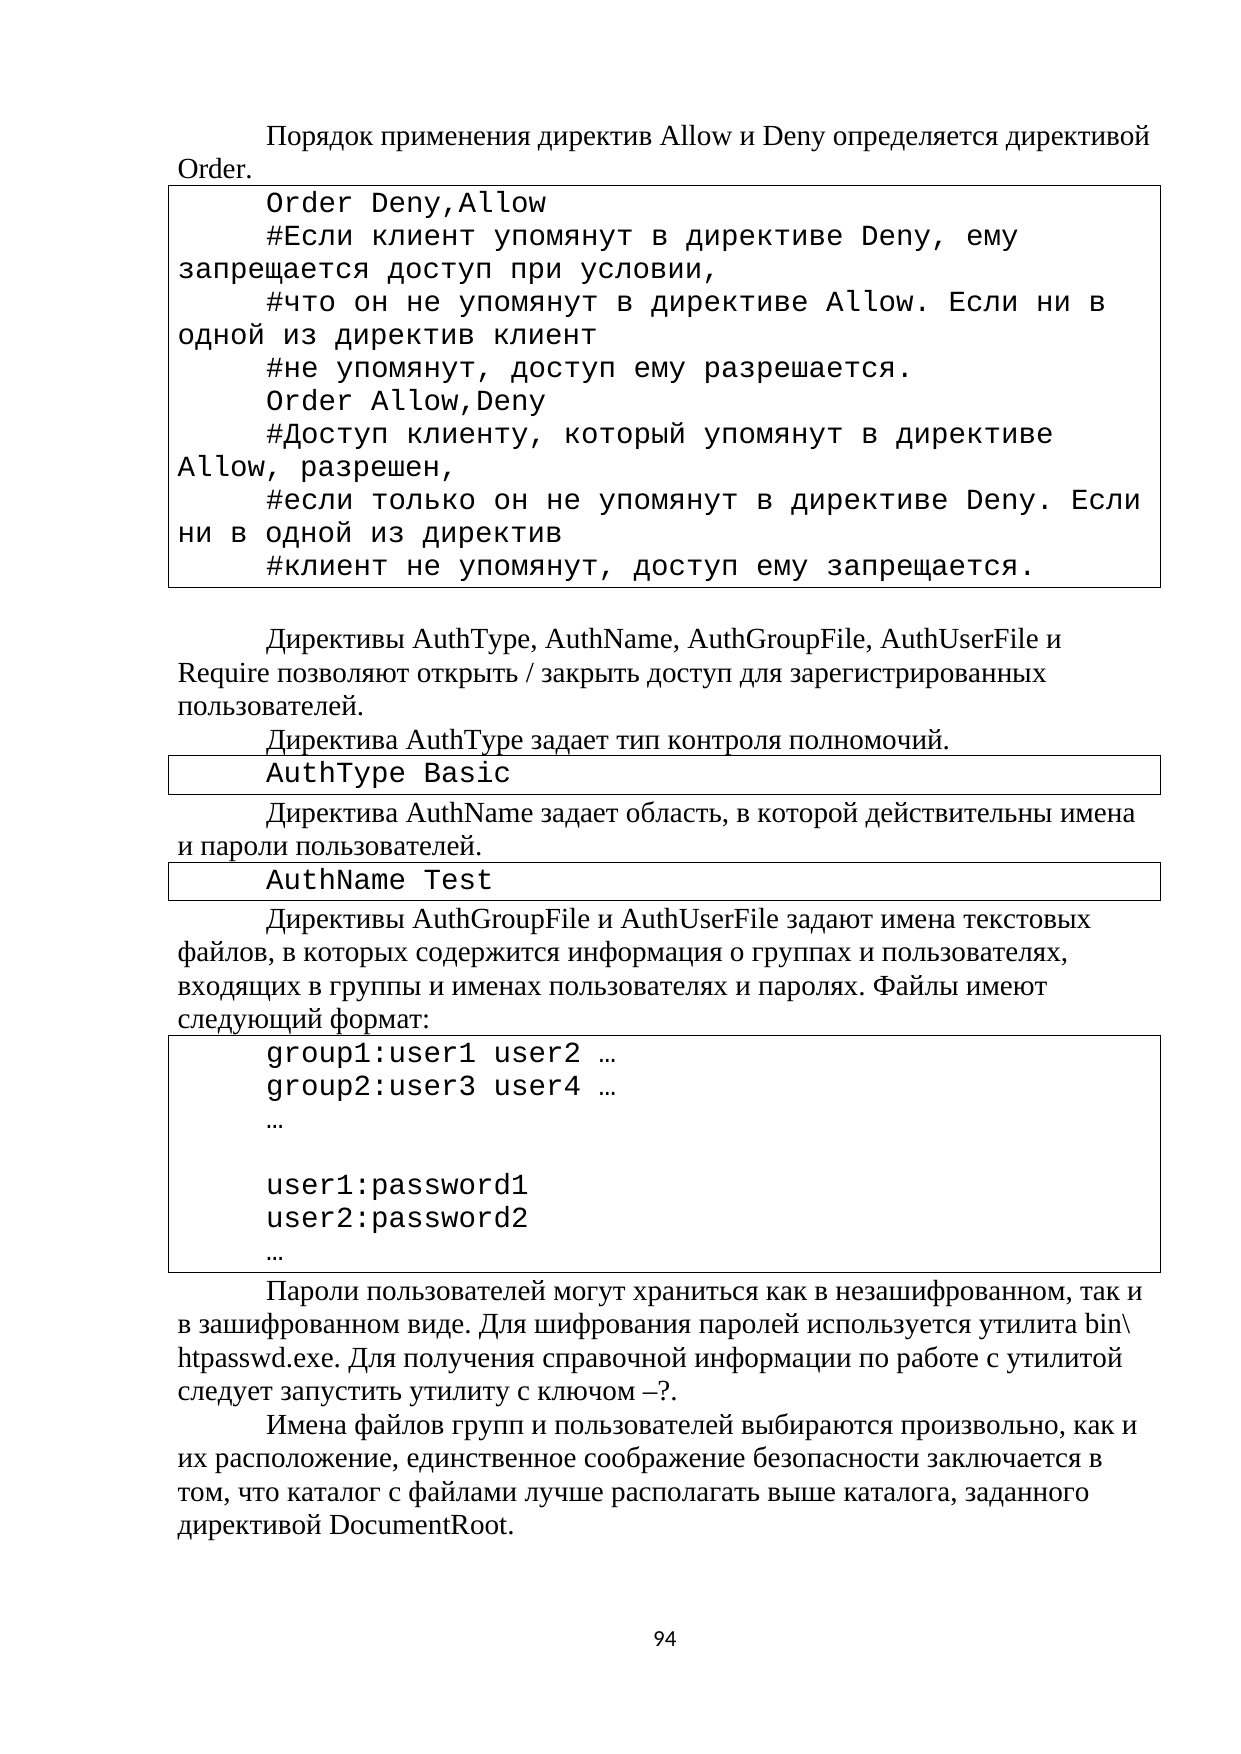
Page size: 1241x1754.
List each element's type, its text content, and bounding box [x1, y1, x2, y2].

text #если только он не упомянут в директиве Deny. Если ни в одной из директив [177, 486, 1152, 548]
text user2:password2 [177, 1203, 1152, 1233]
text #Если клиент упомянут в директиве Deny, ему запрещается доступ при условии, [177, 221, 1152, 287]
text group1:user1 user2 … [169, 1036, 1160, 1071]
text group2:user3 user4 … [177, 1071, 1152, 1104]
text … [177, 1104, 1152, 1137]
text AuthName Test [169, 863, 1160, 900]
text #что он не упомянут в директиве Allow. Если ни в одной из директив клиент [177, 287, 1152, 353]
text Имена файлов групп и пользователей выбираются произвольно, как и их расположение, единственное соображение безопасности заключается в том, что каталог с файлами лучше располагать выше каталога, заданного директивой DocumentRoot. [177, 1407, 1152, 1541]
text Директива AuthName задает область, в которой действительны имена и пароли пользователей. [177, 795, 1152, 862]
text Порядок применения директив Allow и Deny определяется директивой Order. [177, 118, 1152, 185]
text Order Allow,Deny [177, 386, 1152, 419]
text … [169, 1233, 1160, 1272]
text Директивы AuthType, AuthName, AuthGroupFile, AuthUserFile и Require позволяют открыть / закрыть доступ для зарегистрированных пользователей. [177, 621, 1152, 722]
text AuthType Basic [169, 756, 1160, 794]
text Order Deny,Allow [169, 186, 1160, 221]
text Директивы AuthGroupFile и AuthUserFile задают имена текстовых файлов, в которых содержится информация о группах и пользователях, входящих в группы и именах пользователях и паролях. Файлы имеют следующий формат: [177, 901, 1152, 1035]
text #клиент не упомянут, доступ ему запрещается. [169, 548, 1160, 587]
text #не упомянут, доступ ему разрешается. [177, 353, 1152, 386]
text user1:password1 [177, 1170, 1152, 1203]
text Пароли пользователей могут храниться как в незашифрованном, так и в зашифрованном виде. Для шифрования паролей используется утилита bin\htpasswd.exe. Для получения справочной информации по работе с утилитой следует запустить утилиту с ключом –?. [177, 1273, 1152, 1407]
text Директива AuthType задает тип контроля полномочий. [177, 722, 1152, 755]
text #Доступ клиенту, который упомянут в директиве Allow, разрешен, [177, 419, 1152, 486]
